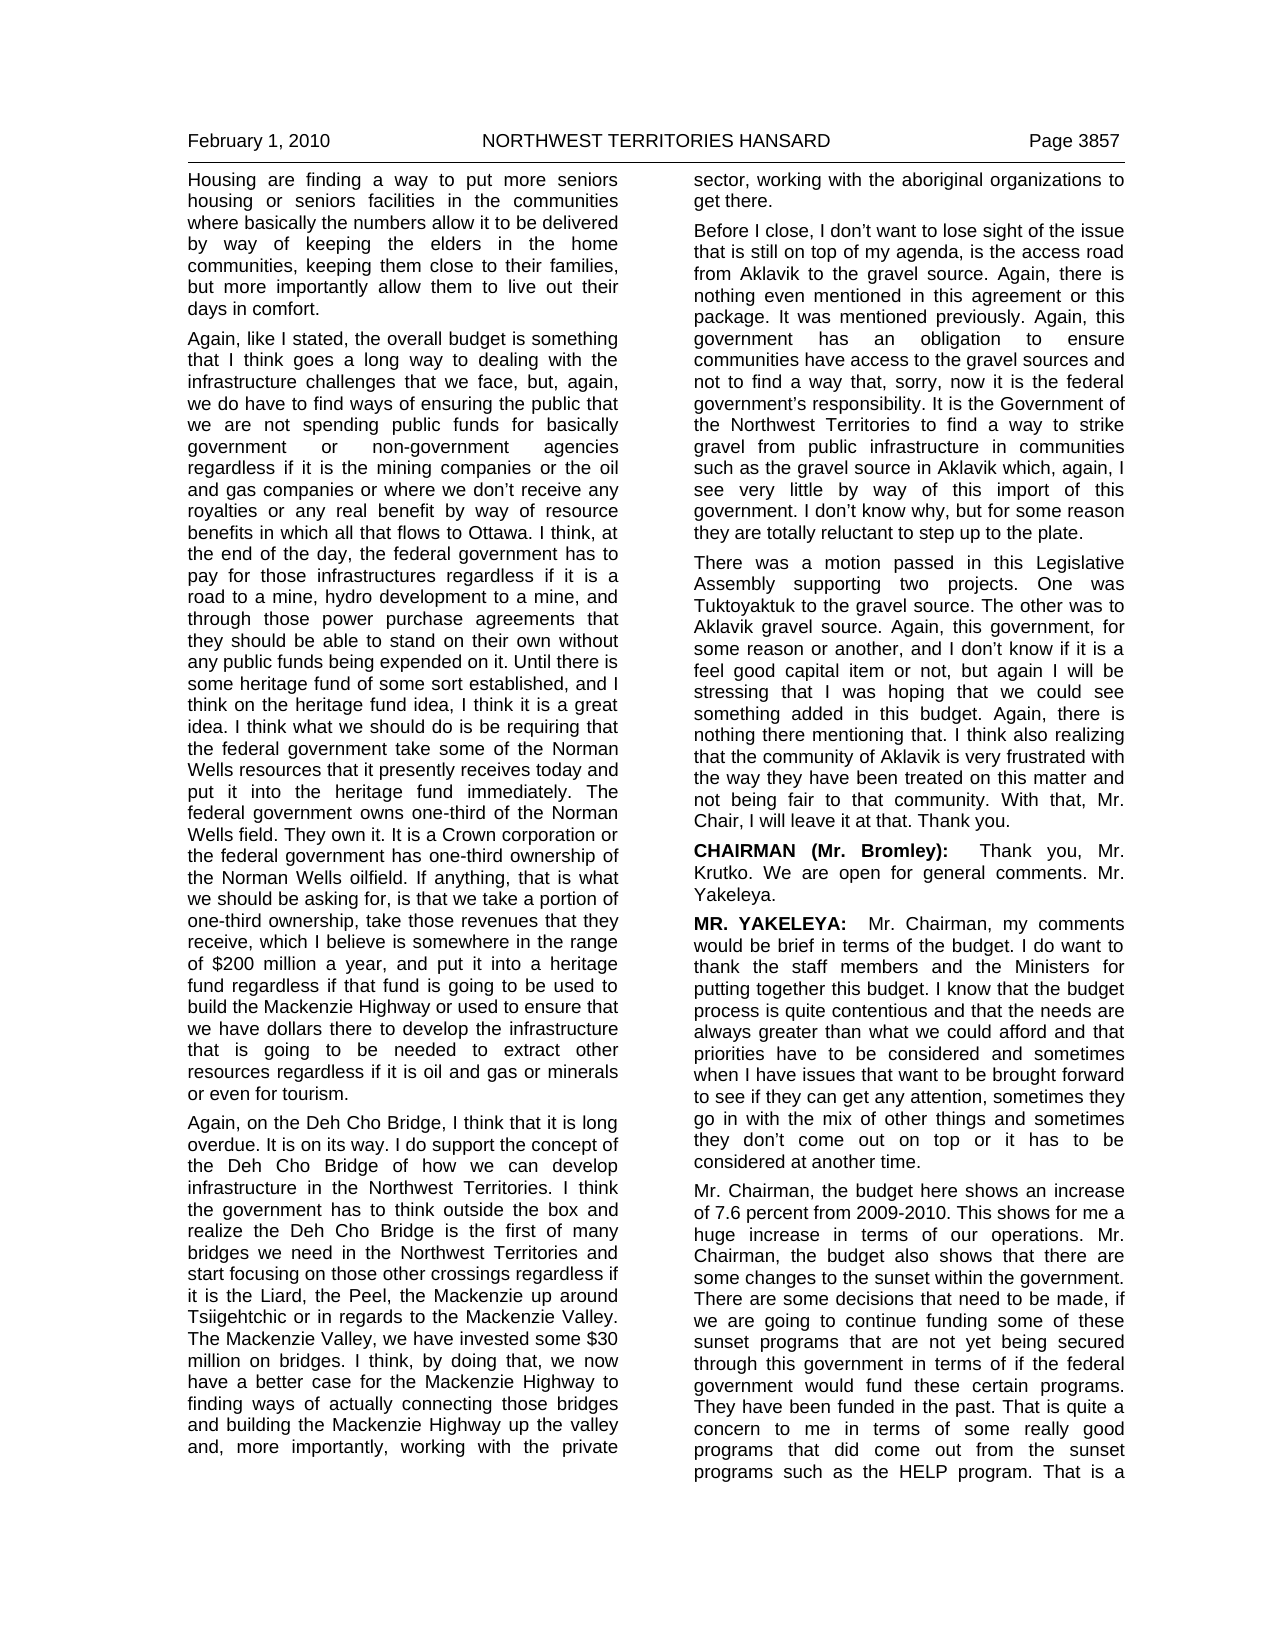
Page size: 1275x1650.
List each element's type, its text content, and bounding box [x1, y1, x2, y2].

text Before I close, I don’t want to lose sight of the issue that is still on top of my agenda, is the access road from Aklavik to the gravel source. Again, there is nothing even mentioned in this agreement or this package. It was mentioned previously. Again, this government has an obligation to ensure communities have access to the gravel sources and not to find a way that, sorry, now it is the federal government’s responsibility. It is the Government of the Northwest Territories to find a way to strike gravel from public infrastructure in communities such as the gravel source in Aklavik which, again, I see very little by way of this import of this government. I don’t know why, but for some reason they are totally reluctant to step up to the plate. [694, 220, 1125, 543]
text Again, like I stated, the overall budget is something that I think goes a long way to dealing with the infrastructure challenges that we face, but, again, we do have to find ways of ensuring the public that we are not spending public funds for basically government or non-government agencies regardless it is the mining companies or the oil and gas companies or where we don’t receive any royalties or any real benefit by way of resource benefits in which all that flows to Ottawa. I think, at the end of the day, the federal government has to pay for those infrastructures regardless it is a road to a mine, hydro development to a mine, and through those power purchase agreements that they should be able to stand on their own without any public funds being expended on it. Until there is some heritage fund of some sort established, and I think on the heritage fund idea, I think it is a great idea. I think what we should do is be requiring that the federal government take some of the Norman Wells resources that it presently receives today and put it into the heritage fund immediately. The federal government owns one-third of the Norman Wells field. They own it. It is a Crown corporation or the federal government has one-third ownership of the Norman Wells oilfield. If anything, that is what we should be asking for, is that we take a portion of one-third ownership, take those revenues that they receive, which I believe is somewhere in the range of $200 million a year, and put it into a heritage fund regardless that fund is going to be used to build the Mackenzie Highway or used to ensure that we have dollars there to develop the infrastructure that is going to be needed to extract other resources regardless it is oil and gas or minerals or even for tourism. [187, 328, 619, 1104]
text Again, on the , I think that it is long overdue. It is on its way. I do support the concept of the of how we can develop infrastructure in the . I think the government has to think outside the box and realize the is the first of many bridges we need in the and start focusing on those other crossings regardless it is the Liard, the Peel, the Mackenzie up around Tsiigehtchic or in regards to the . The , we have invested some $30 million on bridges. I think, by doing that, we now have a better case for the Mackenzie Highway to finding ways of actually connecting those bridges and building the Mackenzie Highway up the valley and, more importantly, working with the private sector, working with the aboriginal organizations to get there. [187, 1112, 619, 1457]
text There was a motion passed in this Legislative Assembly supporting two projects. One was Tuktoyaktuk to the gravel source. The other was to Aklavik gravel source. Again, this government, for some reason or another, and I don’t know it is a feel good capital item or not, but again I will be stressing that I was hoping that we could see something added in this budget. Again, there is nothing there mentioning that. I think also realizing that the community of Aklavik is very frustrated with the way they have been treated on this matter and not being fair to that community. With that, Mr. Chair, I will leave it at that. Thank you. [694, 552, 1125, 832]
text CHAIRMAN (Mr. Bromley): Thank you, Mr. Krutko. We are open for general comments. Mr. Yakeleya. [694, 840, 1125, 905]
text MR. YAKELEYA: Mr. Chairman, my comments would be brief in terms of the budget. I do want to thank the staff members and the Ministers for putting together this budget. I know that the budget process is quite contentious and that the needs are always greater than what we could afford and that priorities have to be considered and sometimes when I have issues that want to be brought forward to see they can get any attention, sometimes they go in with the mix of other things and sometimes they don’t come out on top or it has to be considered at another time. [694, 913, 1125, 1172]
